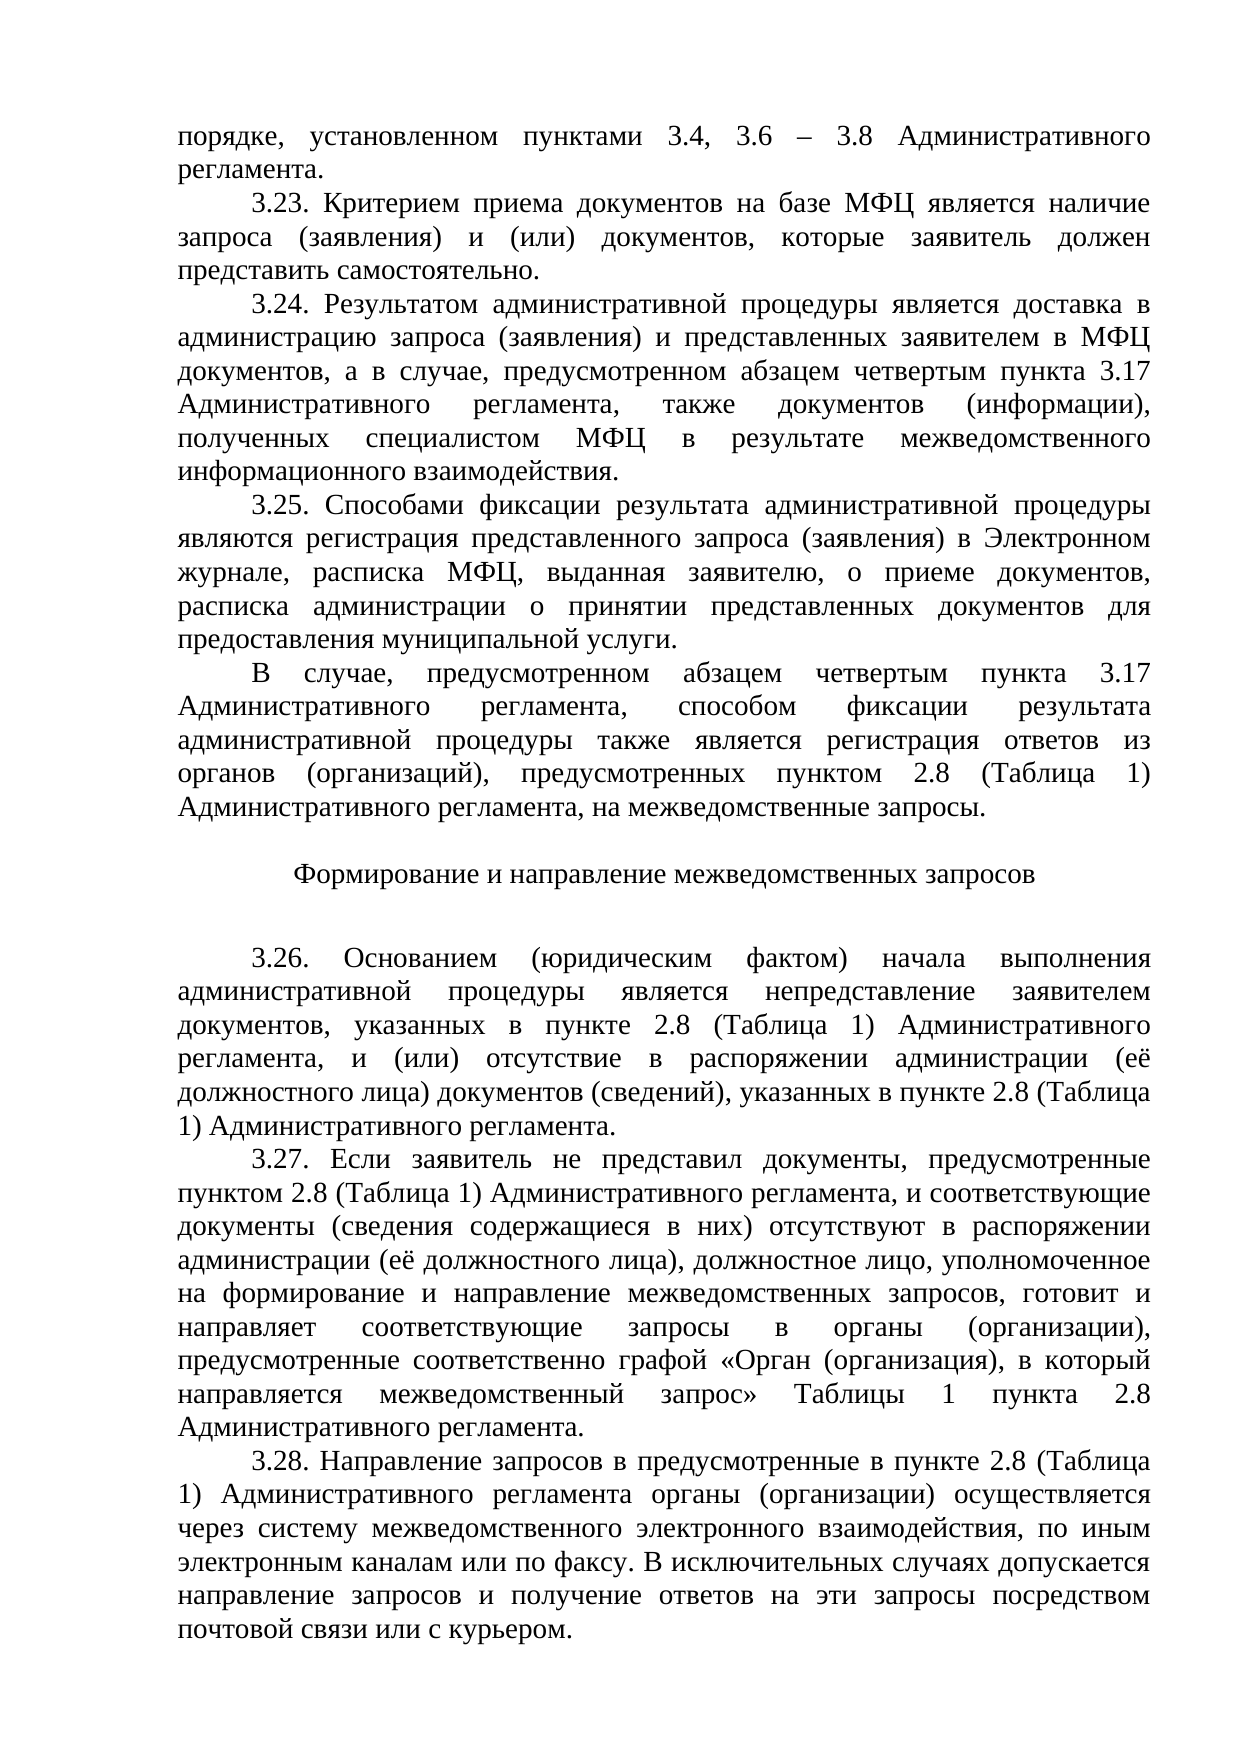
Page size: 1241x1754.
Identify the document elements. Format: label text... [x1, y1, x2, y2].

text В случае, предусмотренном абзацем четвертым пункта 3.17 Административного регламента, способом фиксации результата административной процедуры также является регистрация ответов из органов (организаций), предусмотренных пунктом 2.8 (Таблица 1) Административного регламента, на межведомственные запросы. [177, 655, 1152, 822]
text Формирование и направление межведомственных запросов [177, 856, 1152, 889]
text 3.26. Основанием (юридическим фактом) начала выполнения административной процедуры является непредставление заявителем документов, указанных в пункте 2.8 (Таблица 1) Административного регламента, и (или) отсутствие в распоряжении администрации (её должностного лица) документов (сведений), указанных в пункте 2.8 (Таблица 1) Административного регламента. [177, 940, 1152, 1141]
text 3.23. Критерием приема документов на базе МФЦ является наличие запроса (заявления) и (или) документов, которые заявитель должен представить самостоятельно. [177, 185, 1152, 286]
text 3.24. Результатом административной процедуры является доставка в администрацию запроса (заявления) и представленных заявителем в МФЦ документов, а в случае, предусмотренном абзацем четвертым пункта 3.17 Административного регламента, также документов (информации), полученных специалистом МФЦ в результате межведомственного информационного взаимодействия. [177, 286, 1152, 487]
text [177, 118, 1152, 185]
text 3.25. Способами фиксации результата административной процедуры являются регистрация представленного запроса (заявления) в Электронном журнале, расписка МФЦ, выданная заявителю, о приеме документов, расписка администрации о принятии представленных документов для предоставления муниципальной услуги. [177, 487, 1152, 655]
text 3.27. Если заявитель не представил документы, предусмотренные пунктом 2.8 (Таблица 1) Административного регламента, и соответствующие документы (сведения содержащиеся в них) отсутствуют в распоряжении администрации (её должностного лица), должностное лицо, уполномоченное на формирование и направление межведомственных запросов, готовит и направляет соответствующие запросы в органы (организации), предусмотренные соответственно графой «Орган (организация), в который направляется межведомственный запрос» Таблицы 1 пункта 2.8 Административного регламента. [177, 1141, 1152, 1443]
text 3.28. Направление запросов в предусмотренные в пункте 2.8 (Таблица 1) Административного регламента органы (организации) осуществляется через систему межведомственного электронного взаимодействия, по иным электронным каналам или по факсу. В исключительных случаях допускается направление запросов и получение ответов на эти запросы посредством почтовой связи или с курьером. [177, 1443, 1152, 1644]
